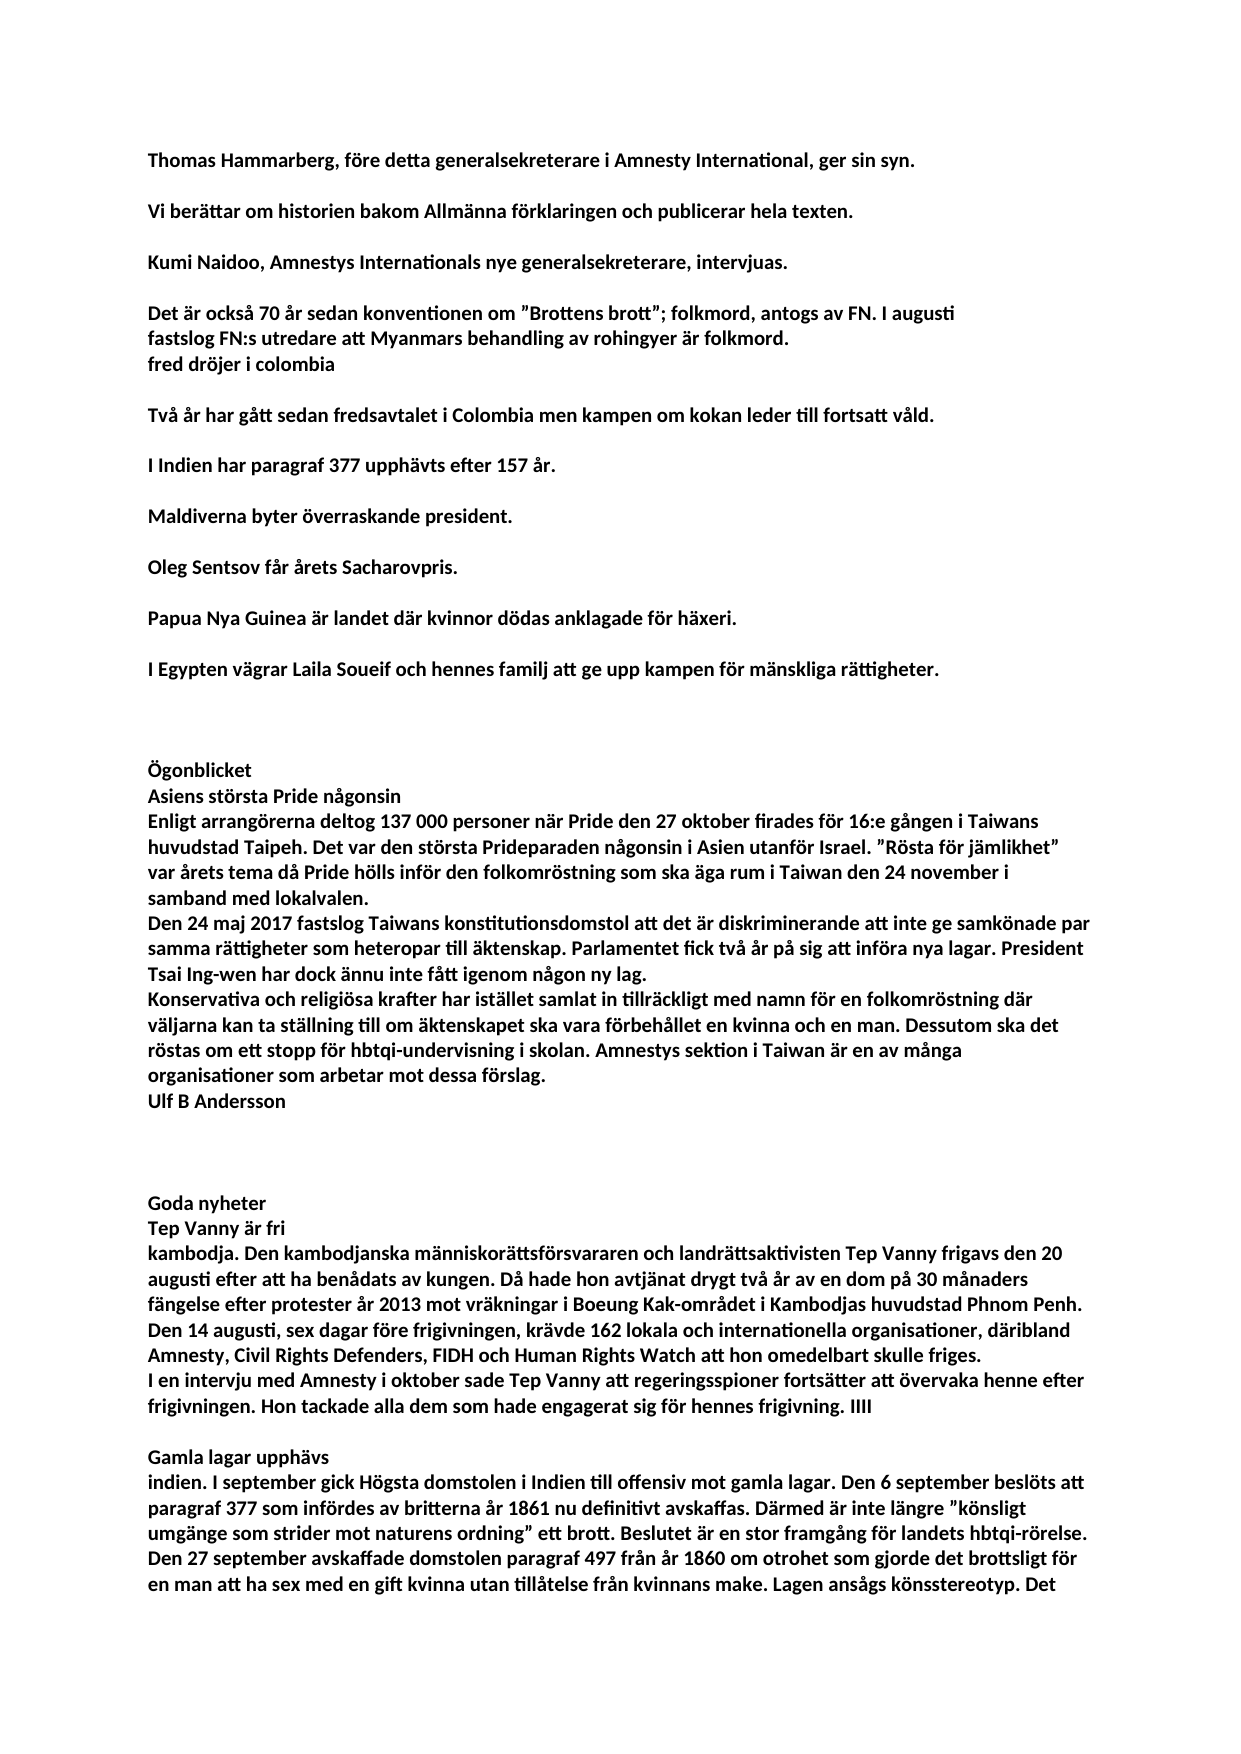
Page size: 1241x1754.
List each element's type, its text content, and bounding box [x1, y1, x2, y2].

text Kumi Naidoo, Amnestys Internationals nye generalsekreterare, intervjuas. [148, 249, 1093, 275]
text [148, 1469, 1093, 1596]
text Konservativa och religiösa krafter har istället samlat in tillräckligt med namn för en folkomröstning där väljarna kan ta ställning till om äktenskapet ska vara förbehållet en kvinna och en man. Dessutom ska det röstas om ett stopp för hbtqi-undervisning i skolan. Amnestys sektion i Taiwan är en av många organisationer som arbetar mot dessa förslag. [148, 986, 1093, 1088]
text Asiens största Pride någonsin [148, 783, 1093, 808]
text kambodja. Den kambodjanska människorättsförsvararen och landrättsaktivisten Tep Vanny frigavs den 20 augusti efter att ha benådats av kungen. Då hade hon avtjänat drygt två år av en dom på 30 månaders fängelse efter protester år 2013 mot vräkningar i Boeung Kak-området i Kambodjas huvudstad Phnom Penh. Den 14 augusti, sex dagar före frigivningen, krävde 162 lokala och internationella organisationer, däribland Amnesty, Civil Rights Defenders, FIDH och Human Rights Watch att hon omedelbart skulle friges. [148, 1241, 1093, 1368]
text I Indien har paragraf 377 upphävts efter 157 år. [148, 453, 1093, 478]
text Thomas Hammarberg, före detta generalsekreterare i Amnesty International, ger sin syn. [148, 148, 1093, 173]
text Tep Vanny är fri [148, 1215, 1093, 1241]
text Två år har gått sedan fredsavtalet i Colombia men kampen om kokan leder till fortsatt våld. [148, 402, 1093, 427]
text Det är också 70 år sedan konventionen om ”Brottens brott”; folkmord, antogs av FN. I augusti fastslog FN:s utredare att Myanmars behandling av rohingyer är folkmord. fred dröjer i colombia [148, 275, 1093, 376]
text Gamla lagar upphävs [148, 1444, 1093, 1469]
text Ulf B Andersson [148, 1088, 1093, 1113]
text Den 24 maj 2017 fastslog Taiwans konstitutionsdomstol att det är diskriminerande att inte ge samkönade par samma rättigheter som heteropar till äktenskap. Parlamentet fick två år på sig att införa nya lagar. President Tsai Ing-wen har dock ännu inte fått igenom någon ny lag. [148, 910, 1093, 986]
text I en intervju med Amnesty i oktober sade Tep Vanny att regeringsspioner fortsätter att övervaka henne efter frigivningen. Hon tackade alla dem som hade engagerat sig för hennes frigivning. IIII [148, 1368, 1093, 1418]
text Ögonblicket [148, 758, 1093, 783]
text Vi berättar om historien bakom Allmänna förklaringen och publicerar hela texten. [148, 198, 1093, 224]
text Enligt arrangörerna deltog 137 000 personer när Pride den 27 oktober firades för 16:e gången i Taiwans huvudstad Taipeh. Det var den största Prideparaden någonsin i Asien utanför Israel. ”Rösta för jämlikhet” var årets tema då Pride hölls inför den folkomröstning som ska äga rum i Taiwan den 24 november i samband med lokalvalen. [148, 808, 1093, 910]
text Goda nyheter [148, 1190, 1093, 1215]
text Maldiverna byter överraskande president. Oleg Sentsov får årets Sacharovpris. Papua Nya Guinea är landet där kvinnor dödas anklagade för häxeri. I Egypten vägrar Laila Soueif och hennes familj att ge upp kampen för mänskliga rättigheter. [148, 478, 1093, 681]
